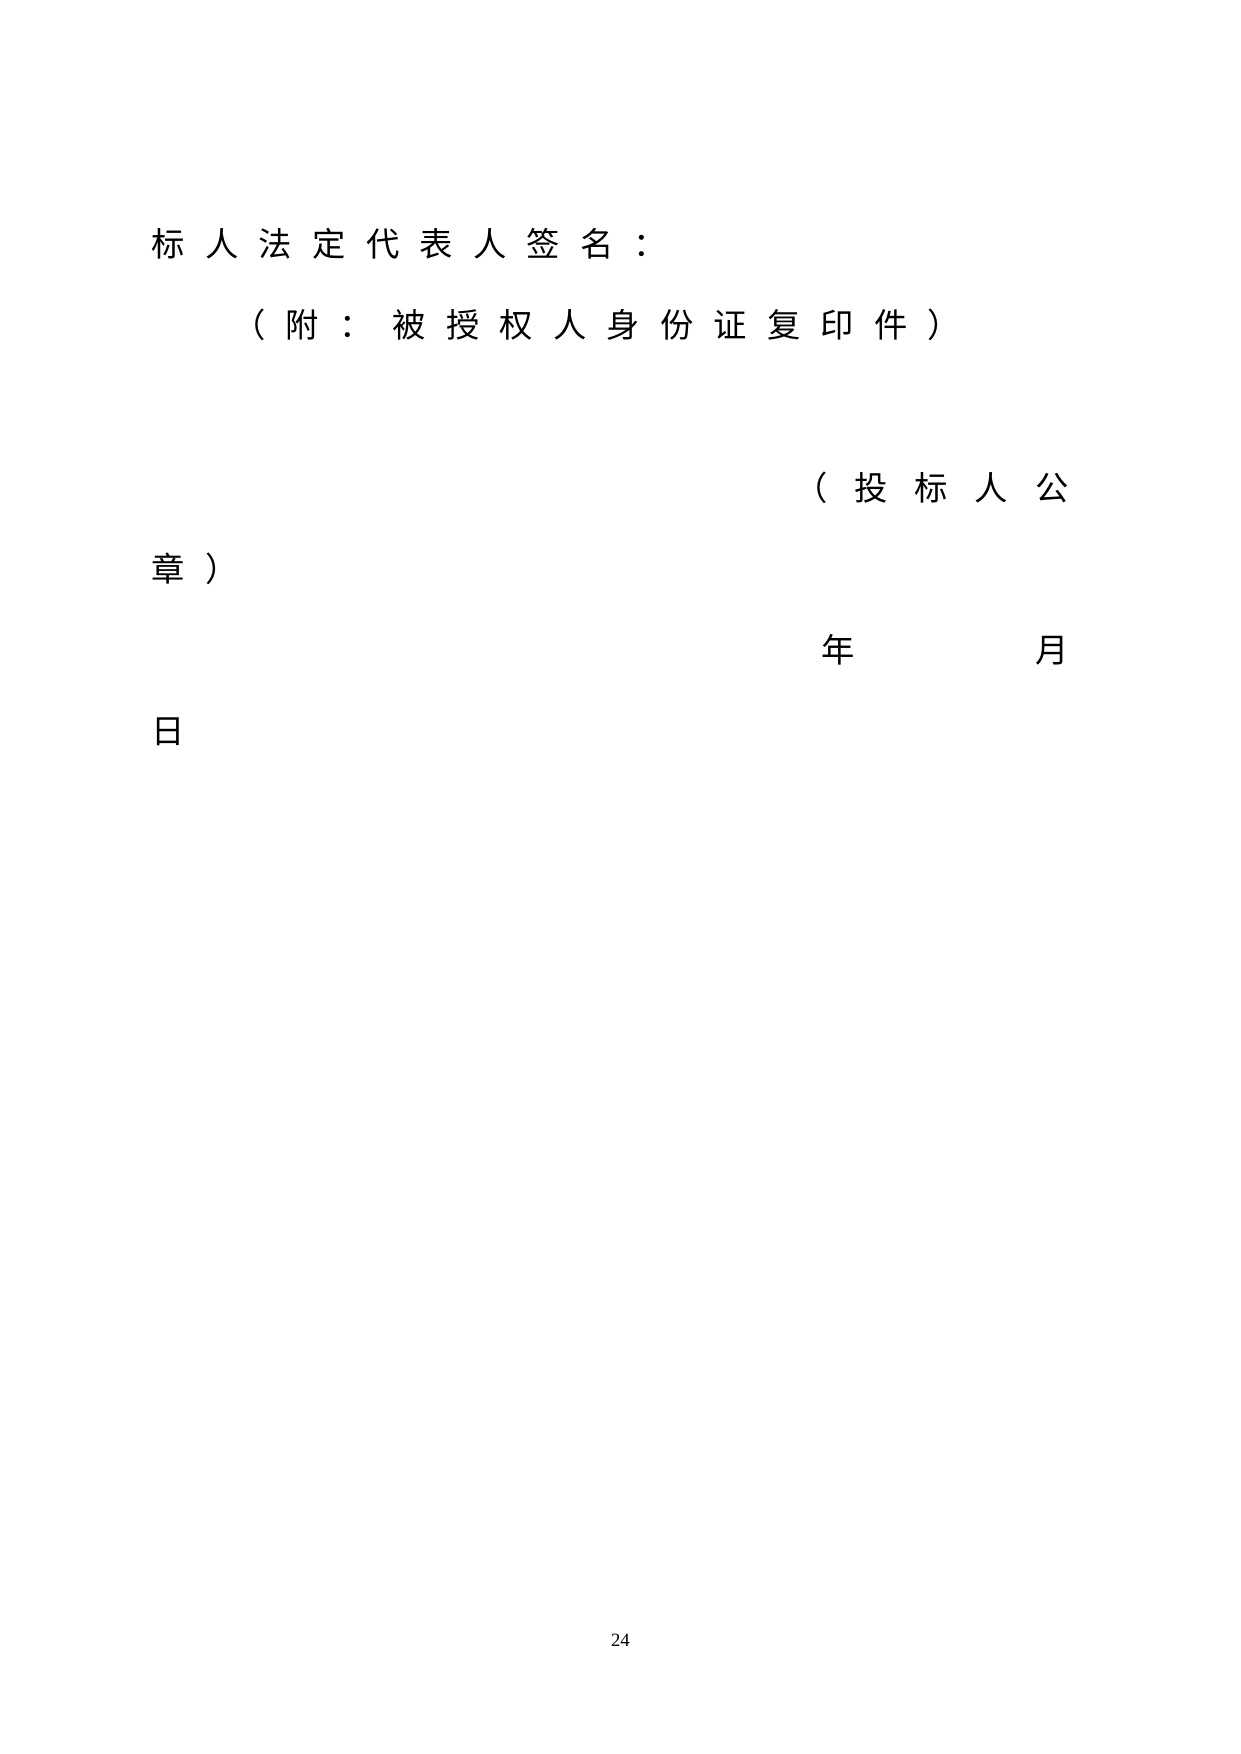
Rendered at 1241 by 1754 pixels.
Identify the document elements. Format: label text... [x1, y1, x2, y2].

text 年 月 日 [152, 607, 1088, 770]
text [152, 201, 1088, 282]
text （附：被授权人身份证复印件） [152, 282, 1088, 364]
text （投标人公章） [152, 445, 1088, 607]
